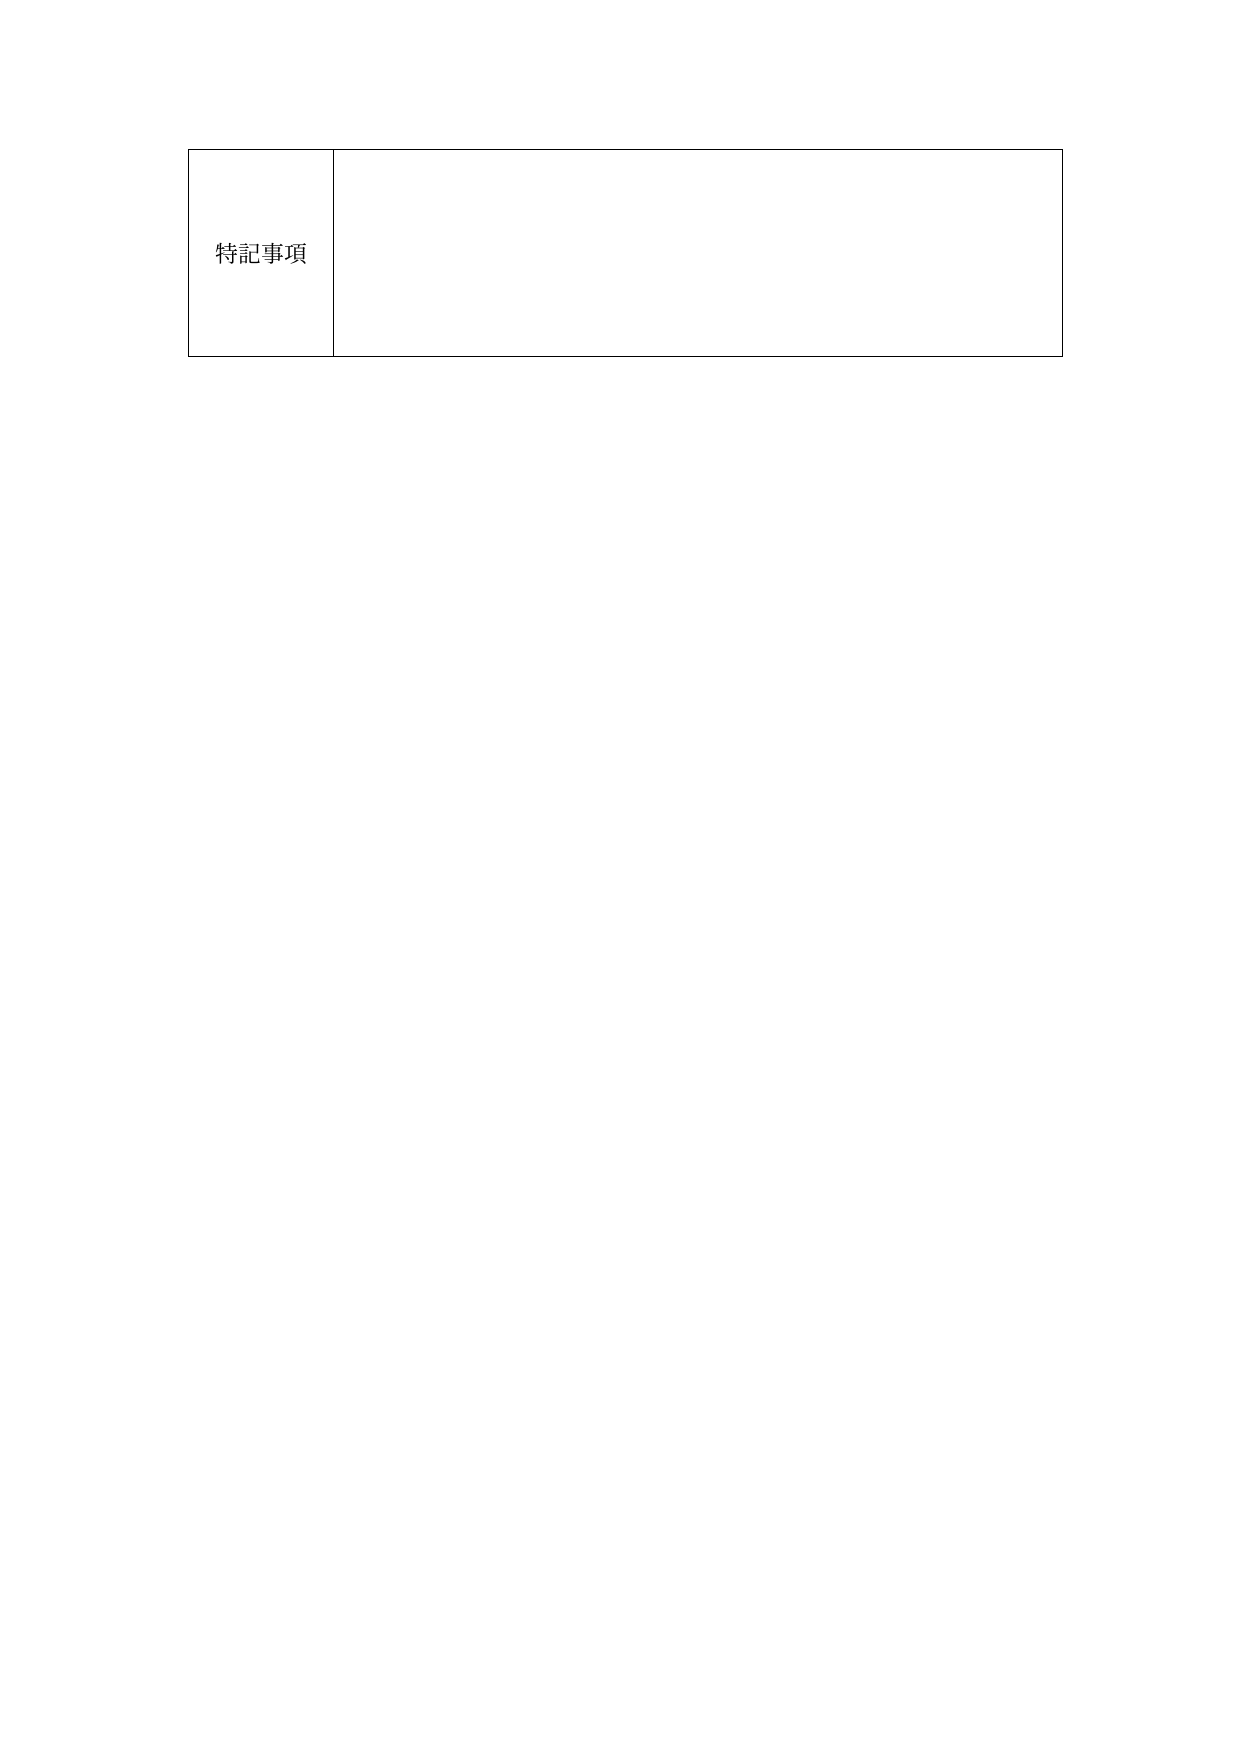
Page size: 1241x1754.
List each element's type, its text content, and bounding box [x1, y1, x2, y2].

table_cell [334, 150, 1062, 356]
table_cell 特記事項 [189, 150, 333, 356]
